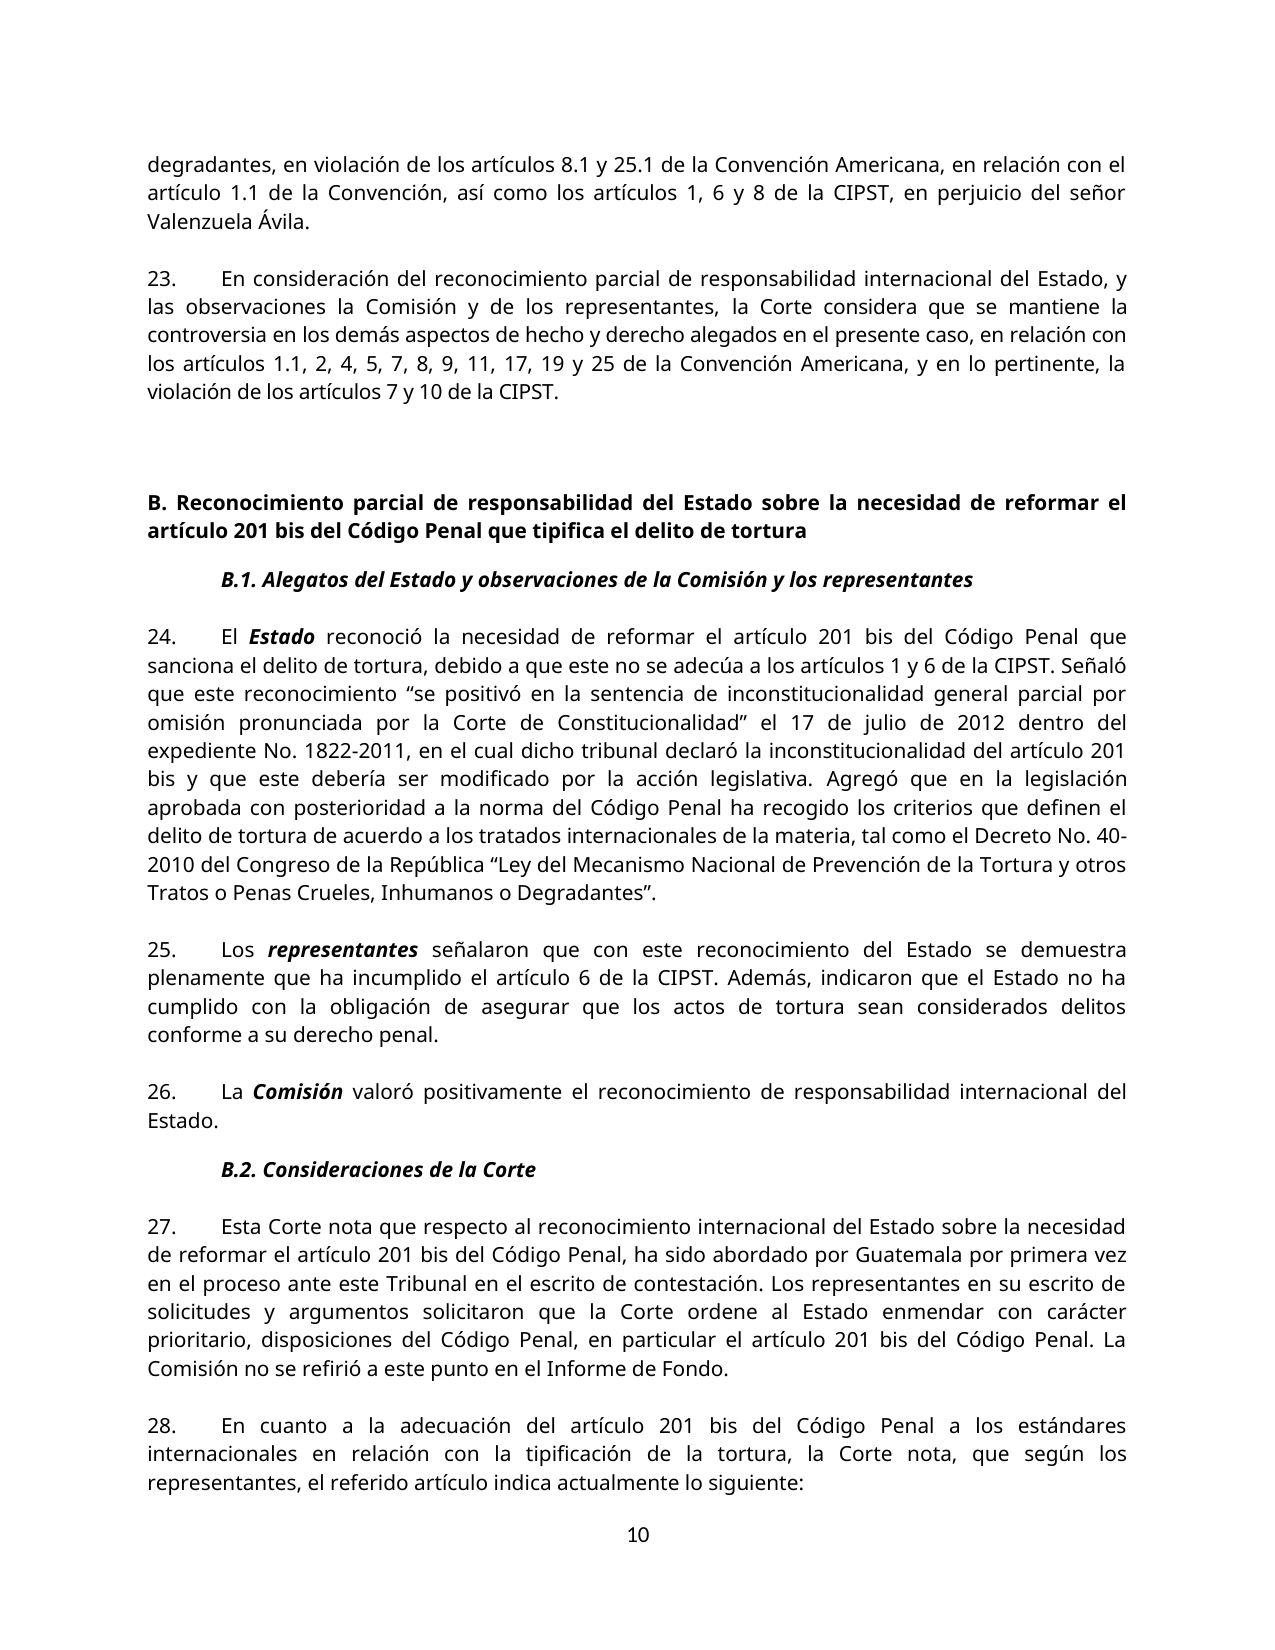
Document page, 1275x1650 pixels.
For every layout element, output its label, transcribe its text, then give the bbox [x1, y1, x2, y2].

list En consideración del reconocimiento parcial de responsabilidad internacional del Estado, y las observaciones la Comisión y de los representantes, la Corte considera que se mantiene la controversia en los demás aspectos de hecho y derecho alegados en el presente caso, en relación con los artículos 1.1, 2, 4, 5, 7, 8, 9, 11, 17, 19 y 25 de la Convención Americana, y en lo pertinente, la violación de los artículos 7 y 10 de la CIPST. [147, 264, 1128, 406]
list Esta Corte nota que respecto al reconocimiento internacional del Estado sobre la necesidad de reformar el artículo 201 bis del Código Penal, ha sido abordado por Guatemala por primera vez en el proceso ante este Tribunal en el escrito de contestación. Los representantes en su escrito de solicitudes y argumentos solicitaron que la Corte ordene al Estado enmendar con carácter prioritario, disposiciones del Código Penal, en particular el artículo 201 bis del Código Penal. La Comisión no se refirió a este punto en el Informe de Fondo. [147, 1212, 1128, 1382]
list Los representantes señalaron que con este reconocimiento del Estado se demuestra plenamente que ha incumplido el artículo 6 de la CIPST. Además, indicaron que el Estado no ha cumplido con la obligación de asegurar que los actos de tortura sean considerados delitos conforme a su derecho penal. [147, 935, 1128, 1049]
list El Estado reconoció la necesidad de reformar el artículo 201 bis del Código Penal que sanciona el delito de tortura, debido a que este no se adecúa a los artículos 1 y 6 de la CIPST. Señaló que este reconocimiento “se positivó en la sentencia de inconstitucionalidad general parcial por omisión pronunciada por la Corte de Constitucionalidad” el 17 de julio de 2012 dentro del expediente No. 1822-2011, en el cual dicho tribunal declaró la inconstitucionalidad del artículo 201 bis y que este debería ser modificado por la acción legislativa. Agregó que en la legislación aprobada con posterioridad a la norma del Código Penal ha recogido los criterios que definen el delito de tortura de acuerdo a los tratados internacionales de la materia, tal como el Decreto No. 40-2010 del Congreso de la República “Ley del Mecanismo Nacional de Prevención de la Tortura y otros Tratos o Penas Crueles, Inhumanos o Degradantes”. [147, 622, 1128, 907]
subtitle B.2. Consideraciones de la Corte [221, 1155, 1128, 1183]
list La Comisión valoró positivamente el reconocimiento de responsabilidad internacional del Estado. [147, 1077, 1128, 1134]
list En cuanto a la adecuación del artículo 201 bis del Código Penal a los estándares internacionales en relación con la tipificación de la tortura, la Corte nota, que según los representantes, el referido artículo indica actualmente lo siguiente: [147, 1411, 1128, 1496]
subtitle B.1. Alegatos del Estado y observaciones de la Comisión y los representantes [221, 565, 1128, 594]
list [147, 150, 1128, 235]
subtitle B. Reconocimiento parcial de responsabilidad del Estado sobre la necesidad de reformar el artículo 201 bis del Código Penal que tipifica el delito de tortura [147, 488, 1128, 544]
